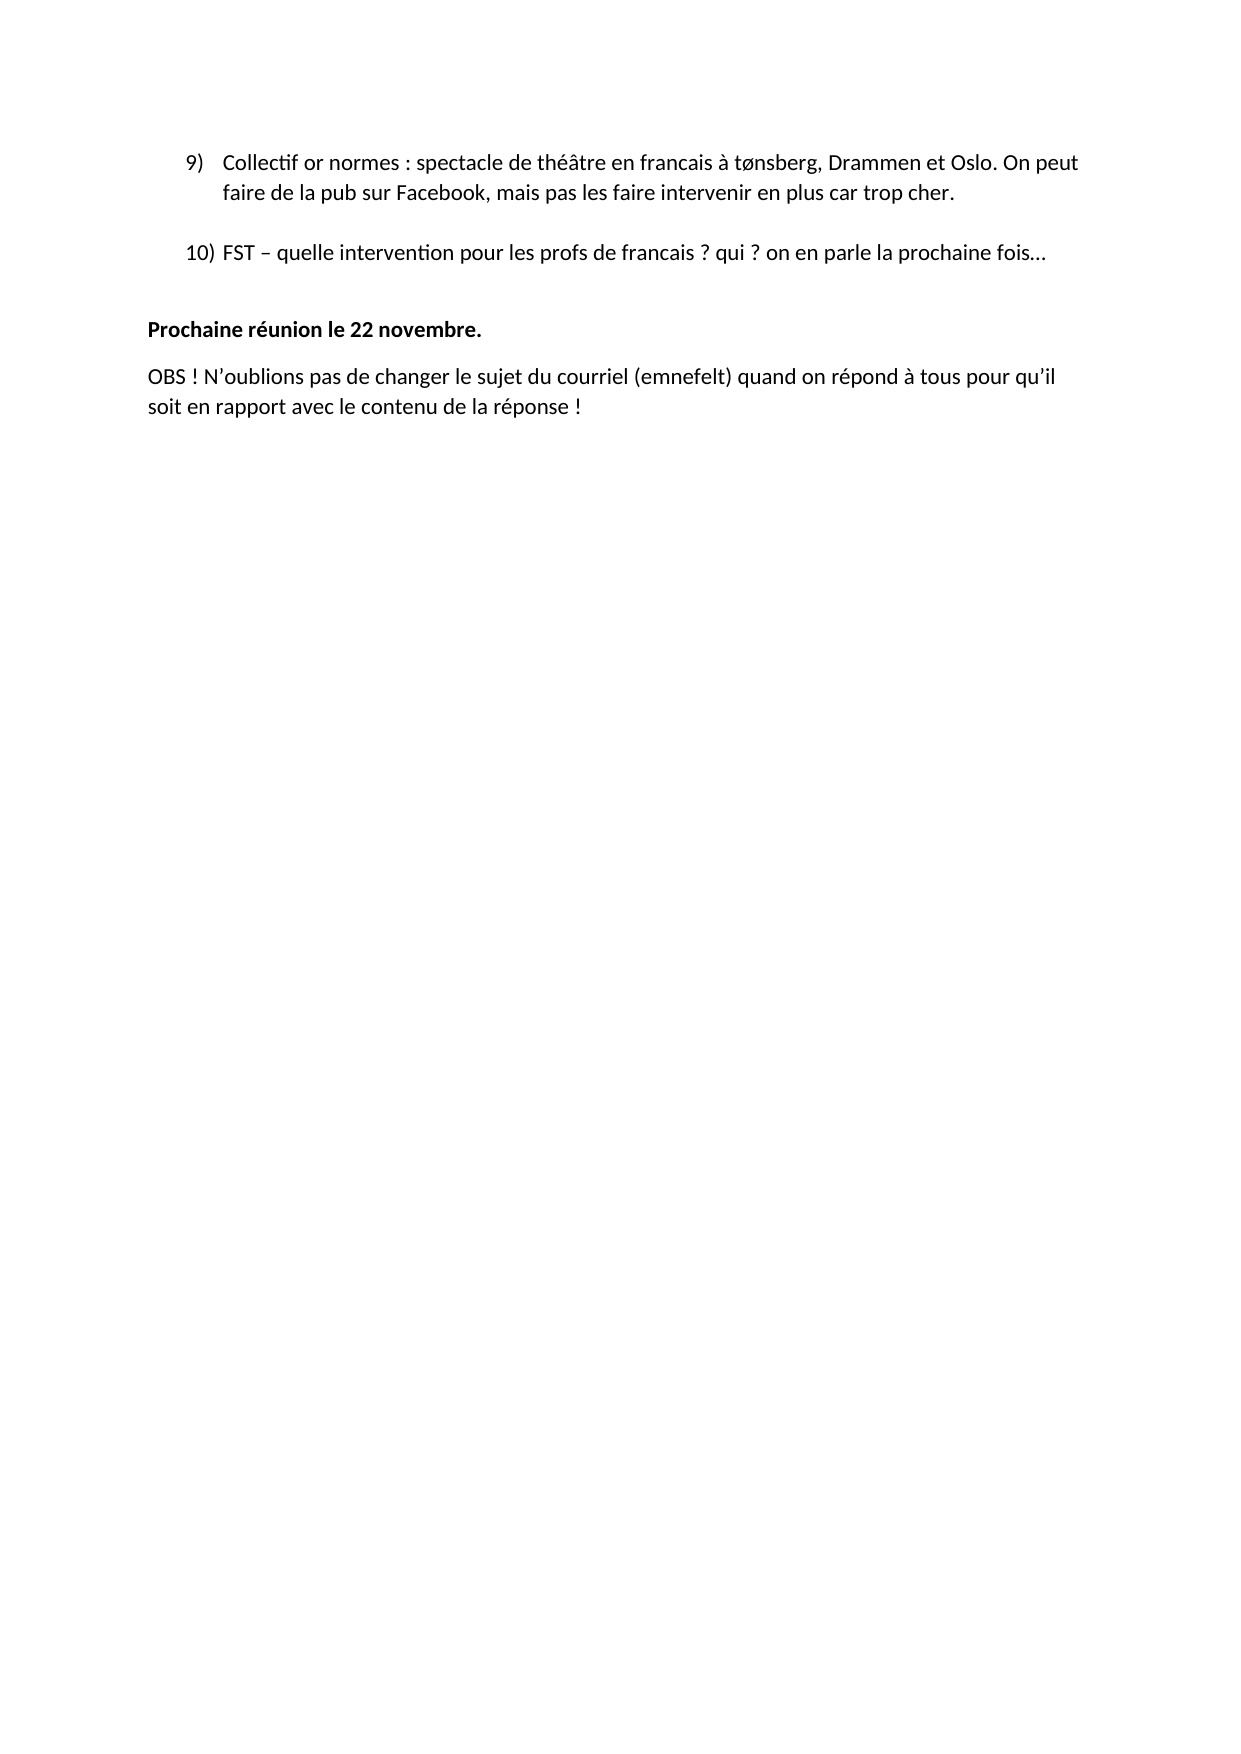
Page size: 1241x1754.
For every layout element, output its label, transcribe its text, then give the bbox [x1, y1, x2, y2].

list FST – quelle intervention pour les profs de francais ? qui ? on en parle la prochaine fois… [185, 238, 1093, 266]
text Prochaine réunion le 22 novembre. [148, 315, 1093, 343]
text OBS ! N’oublions pas de changer le sujet du courriel (emnefelt) quand on répond à tous pour qu’il soit en rapport avec le contenu de la réponse ! [148, 362, 1093, 420]
list Collectif or normes : spectacle de théâtre en francais à tønsberg, Drammen et Oslo. On peut faire de la pub sur Facebook, mais pas les faire intervenir en plus car trop cher. [185, 148, 1093, 206]
